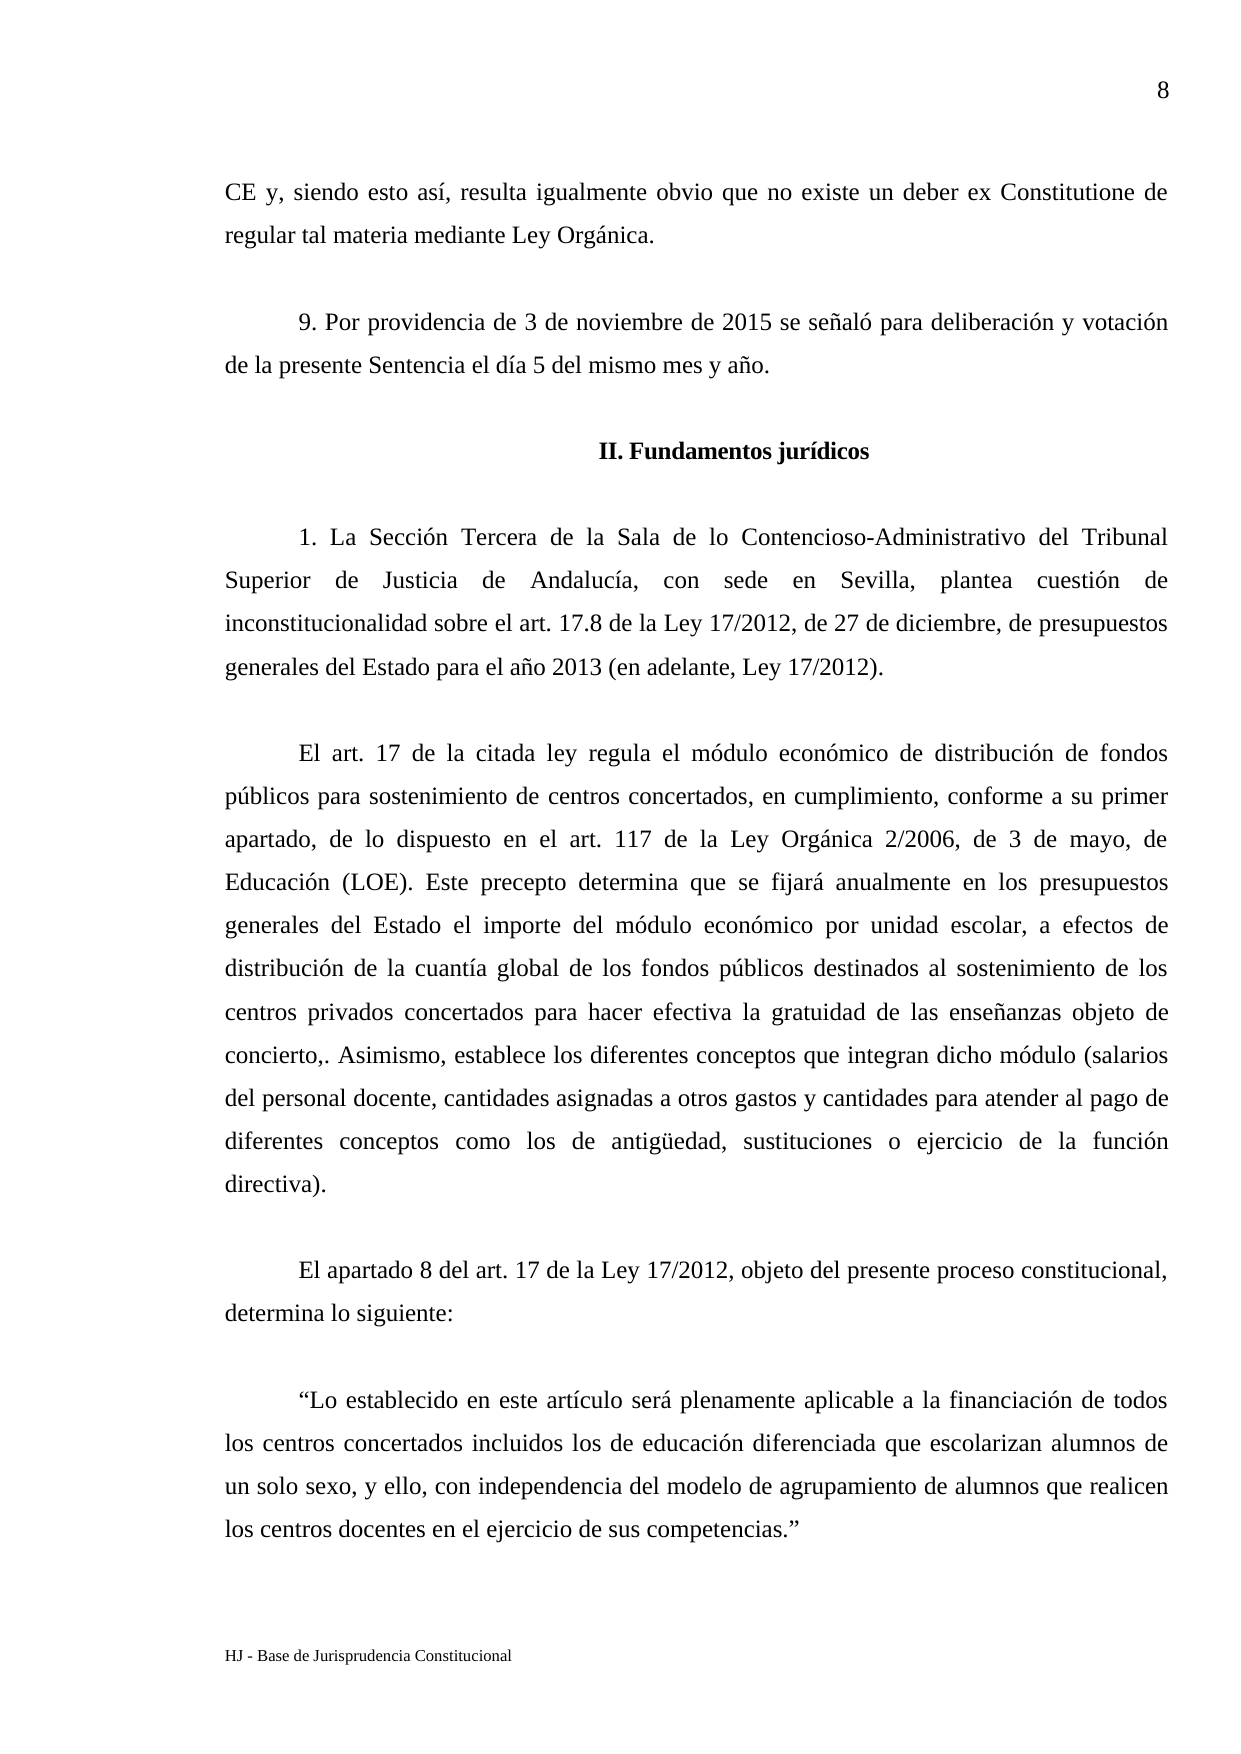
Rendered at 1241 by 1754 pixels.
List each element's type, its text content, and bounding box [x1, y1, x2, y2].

text “Lo establecido en este artículo será plenamente aplicable a la financiación de todos los centros concertados incluidos los de educación diferenciada que escolarizan alumnos de un solo sexo, y ello, con independencia del modelo de agrupamiento de alumnos que realicen los centros docentes en el ejercicio de sus competencias.” [224, 1385, 1169, 1543]
text 9. Por providencia de 3 de noviembre de 2015 se señaló para deliberación y votación de la presente Sentencia el día 5 del mismo mes y año. [224, 307, 1169, 378]
subtitle II. Fundamentos jurídicos [224, 436, 1169, 465]
text 1. La Sección Tercera de la Sala de lo Contencioso-Administrativo del Tribunal Superior de Justicia de Andalucía, con sede en Sevilla, plantea cuestión de inconstitucionalidad sobre el art. 17.8 de la Ley 17/2012, de 27 de diciembre, de presupuestos generales del Estado para el año 2013 (en adelante, Ley 17/2012). [224, 522, 1169, 680]
text El art. 17 de la citada ley regula el módulo económico de distribución de fondos públicos para sostenimiento de centros concertados, en cumplimiento, conforme a su primer apartado, de lo dispuesto en el art. 117 de la Ley Orgánica 2/2006, de 3 de mayo, de Educación (LOE). Este precepto determina que se fijará anualmente en los presupuestos generales del Estado el importe del módulo económico por unidad escolar, a efectos de distribución de la cuantía global de los fondos públicos destinados al sostenimiento de los centros privados concertados para hacer efectiva la gratuidad de las enseñanzas objeto de concierto,. Asimismo, establece los diferentes conceptos que integran dicho módulo (salarios del personal docente, cantidades asignadas a otros gastos y cantidades para atender al pago de diferentes conceptos como los de antigüedad, sustituciones o ejercicio de la función directiva). [224, 738, 1169, 1198]
text El apartado 8 del art. 17 de la Ley 17/2012, objeto del presente proceso constitucional, determina lo siguiente: [224, 1255, 1169, 1327]
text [224, 177, 1169, 249]
